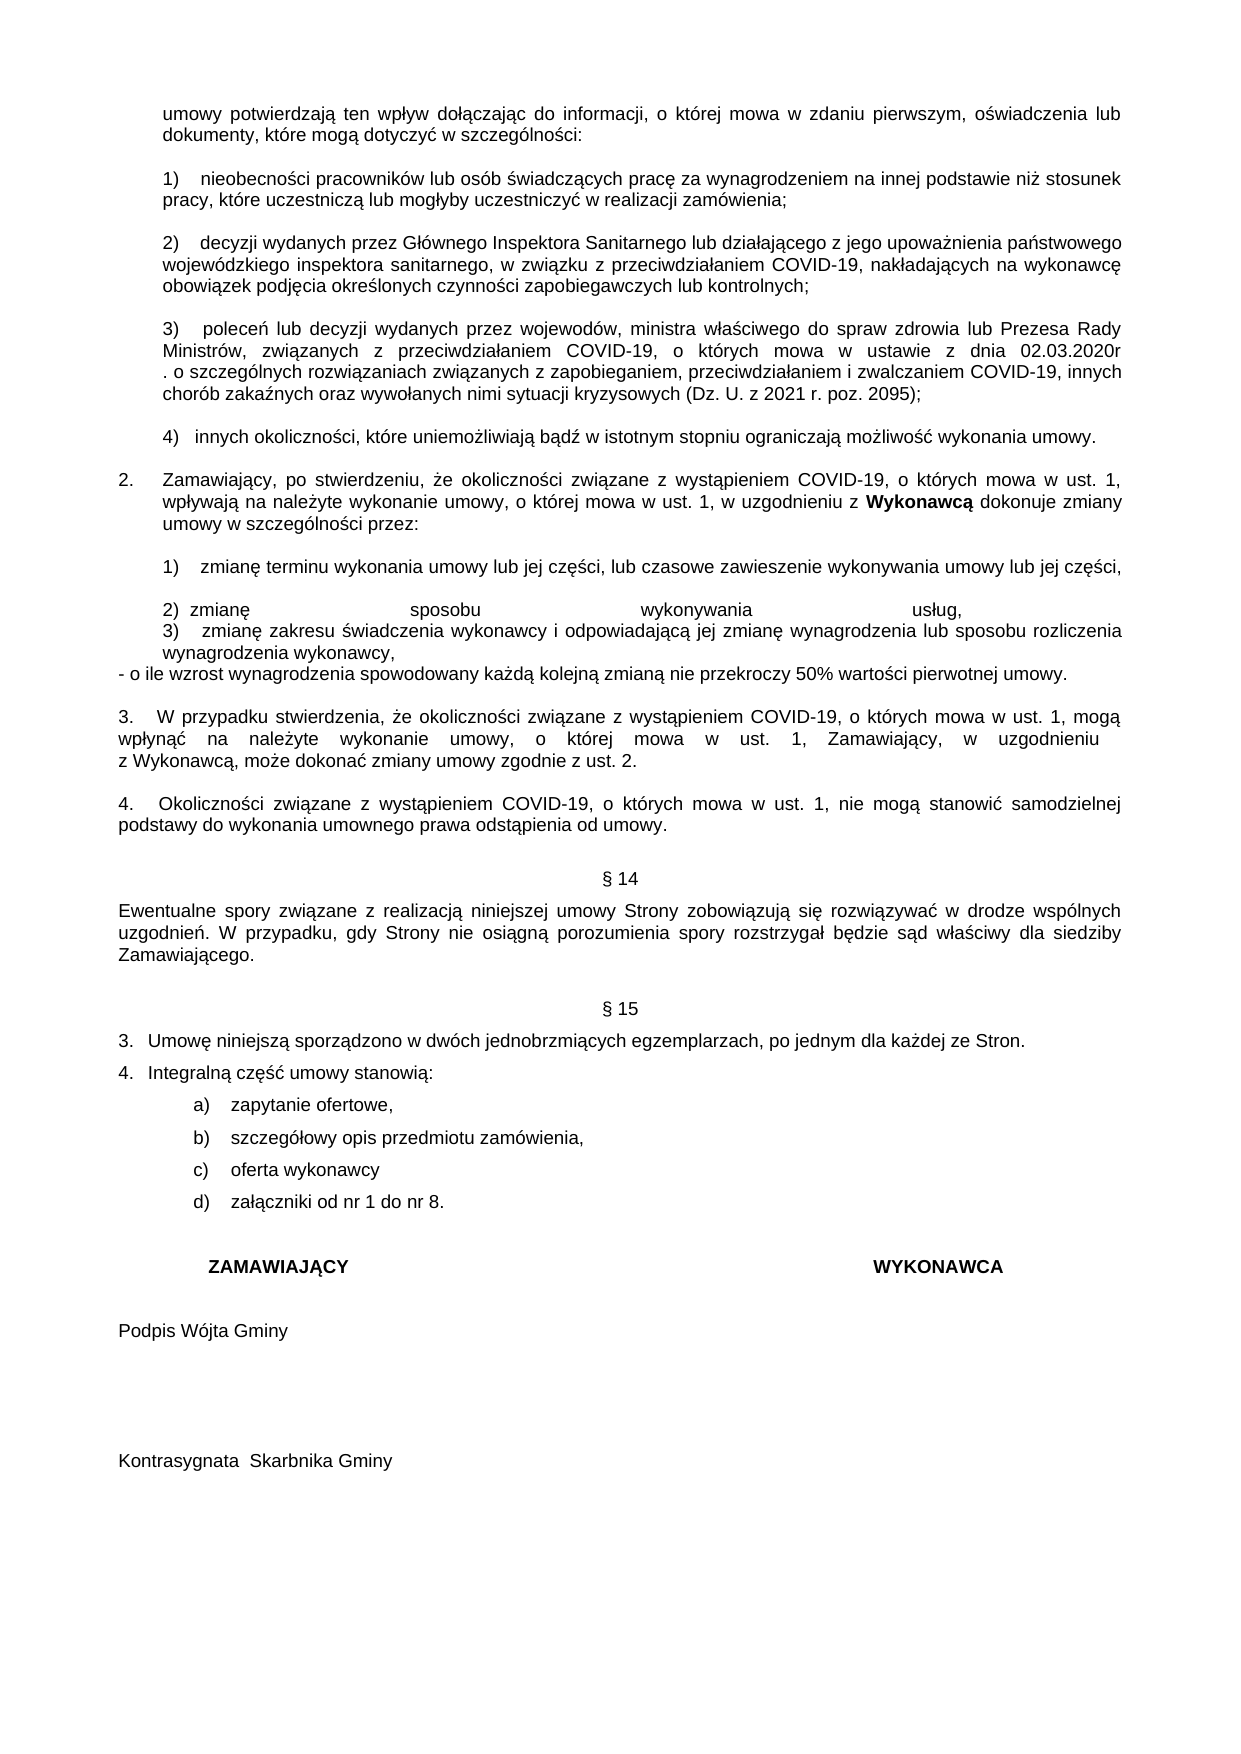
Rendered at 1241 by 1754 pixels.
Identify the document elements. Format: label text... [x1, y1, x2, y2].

text Ewentualne spory związane z realizacją niniejszej umowy Strony zobowiązują się rozwiązywać w drodze wspólnych uzgodnień. W przypadku, gdy Strony nie osiągną porozumienia spory rozstrzygał będzie sąd właściwy dla siedziby Zamawiającego. [118, 900, 1122, 965]
text 3) poleceń lub decyzji wydanych przez wojewodów, ministra właściwego do spraw zdrowia lub Prezesa Rady Ministrów, związanych z przeciwdziałaniem COVID-19, o których mowa w ustawie z dnia 02.03.2020r . o szczególnych rozwiązaniach związanych z zapobieganiem, przeciwdziałaniem i zwalczaniem COVID-19, innych chorób zakaźnych oraz wywołanych nimi sytuacji kryzysowych (Dz. U. z 2021 r. poz. 2095); [162, 297, 1122, 404]
list Integralną część umowy stanowią: [118, 1062, 1122, 1083]
list zapytanie ofertowe, [193, 1094, 1122, 1116]
text § 15 [118, 997, 1122, 1019]
text § 14 [118, 868, 1122, 889]
list załączniki od nr 1 do nr 8. [193, 1191, 1122, 1213]
text Kontrasygnata Skarbnika Gminy [118, 1449, 1122, 1471]
text 4. Okoliczności związane z wystąpieniem COVID-19, o których mowa w ust. 1, nie mogą stanowić samodzielnej podstawy do wykonania umownego prawa odstąpienia od umowy. [118, 771, 1122, 836]
text 2) decyzji wydanych przez Głównego Inspektora Sanitarnego lub działającego z jego upoważnienia państwowego wojewódzkiego inspektora sanitarnego, w związku z przeciwdziałaniem COVID-19, nakładających na wykonawcę obowiązek podjęcia określonych czynności zapobiegawczych lub kontrolnych; [162, 210, 1122, 297]
text 4) innych okoliczności, które uniemożliwiają bądź w istotnym stopniu ograniczają możliwość wykonania umowy. [162, 404, 1122, 448]
text 1) zmianę terminu wykonania umowy lub jej części, lub czasowe zawieszenie wykonywania umowy lub jej części, 2) zmianę sposobu wykonywania usług, 3) zmianę zakresu świadczenia wykonawcy i odpowiadającą jej zmianę wynagrodzenia lub sposobu rozliczenia wynagrodzenia wykonawcy, [162, 534, 1122, 663]
text - o ile wzrost wynagrodzenia spowodowany każdą kolejną zmianą nie przekroczy 50% wartości pierwotnej umowy. [118, 663, 1122, 685]
text 3. W przypadku stwierdzenia, że okoliczności związane z wystąpieniem COVID-19, o których mowa w ust. 1, mogą wpłynąć na należyte wykonanie umowy, o której mowa w ust. 1, Zamawiający, w uzgodnieniu z Wykonawcą, może dokonać zmiany umowy zgodnie z ust. 2. [118, 685, 1122, 771]
text 1) nieobecności pracowników lub osób świadczących pracę za wynagrodzeniem na innej podstawie niż stosunek pracy, które uczestniczą lub mogłyby uczestniczyć w realizacji zamówienia; [162, 146, 1122, 210]
list szczegółowy opis przedmiotu zamówienia, [193, 1126, 1122, 1148]
list Umowę niniejszą sporządzono w dwóch jednobrzmiących egzemplarzach, po jednym dla każdej ze Stron. [118, 1029, 1122, 1051]
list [118, 103, 1122, 146]
subtitle ZAMAWIAJĄCY WYKONAWCA [118, 1256, 1122, 1277]
list Zamawiający, po stwierdzeniu, że okoliczności związane z wystąpieniem COVID-19, o których mowa w ust. 1, wpływają na należyte wykonanie umowy, o której mowa w ust. 1, w uzgodnieniu z Wykonawcą dokonuje zmiany umowy w szczególności przez: [118, 469, 1122, 534]
list oferta wykonawcy [193, 1159, 1122, 1180]
text Podpis Wójta Gminy [118, 1320, 1122, 1342]
